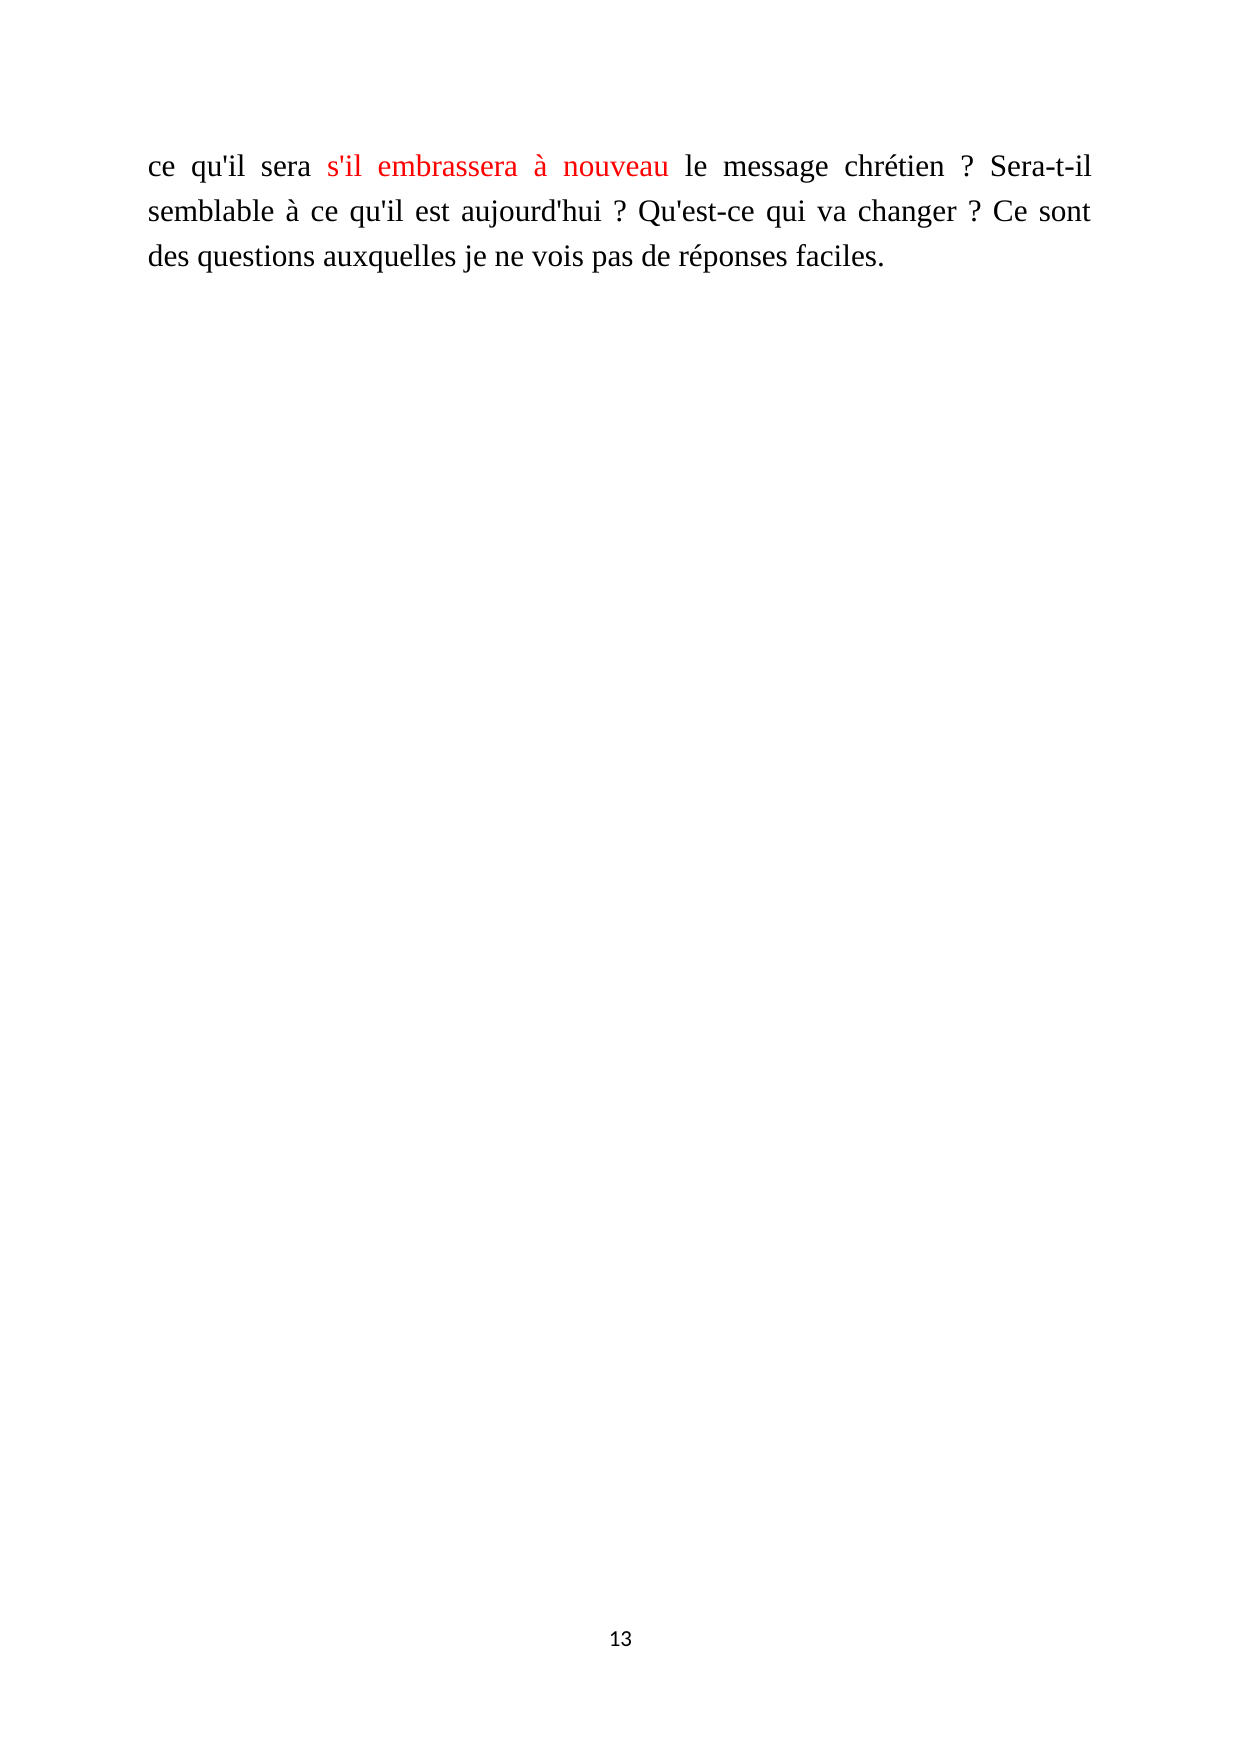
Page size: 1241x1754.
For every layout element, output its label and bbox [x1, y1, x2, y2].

text [148, 148, 1093, 273]
